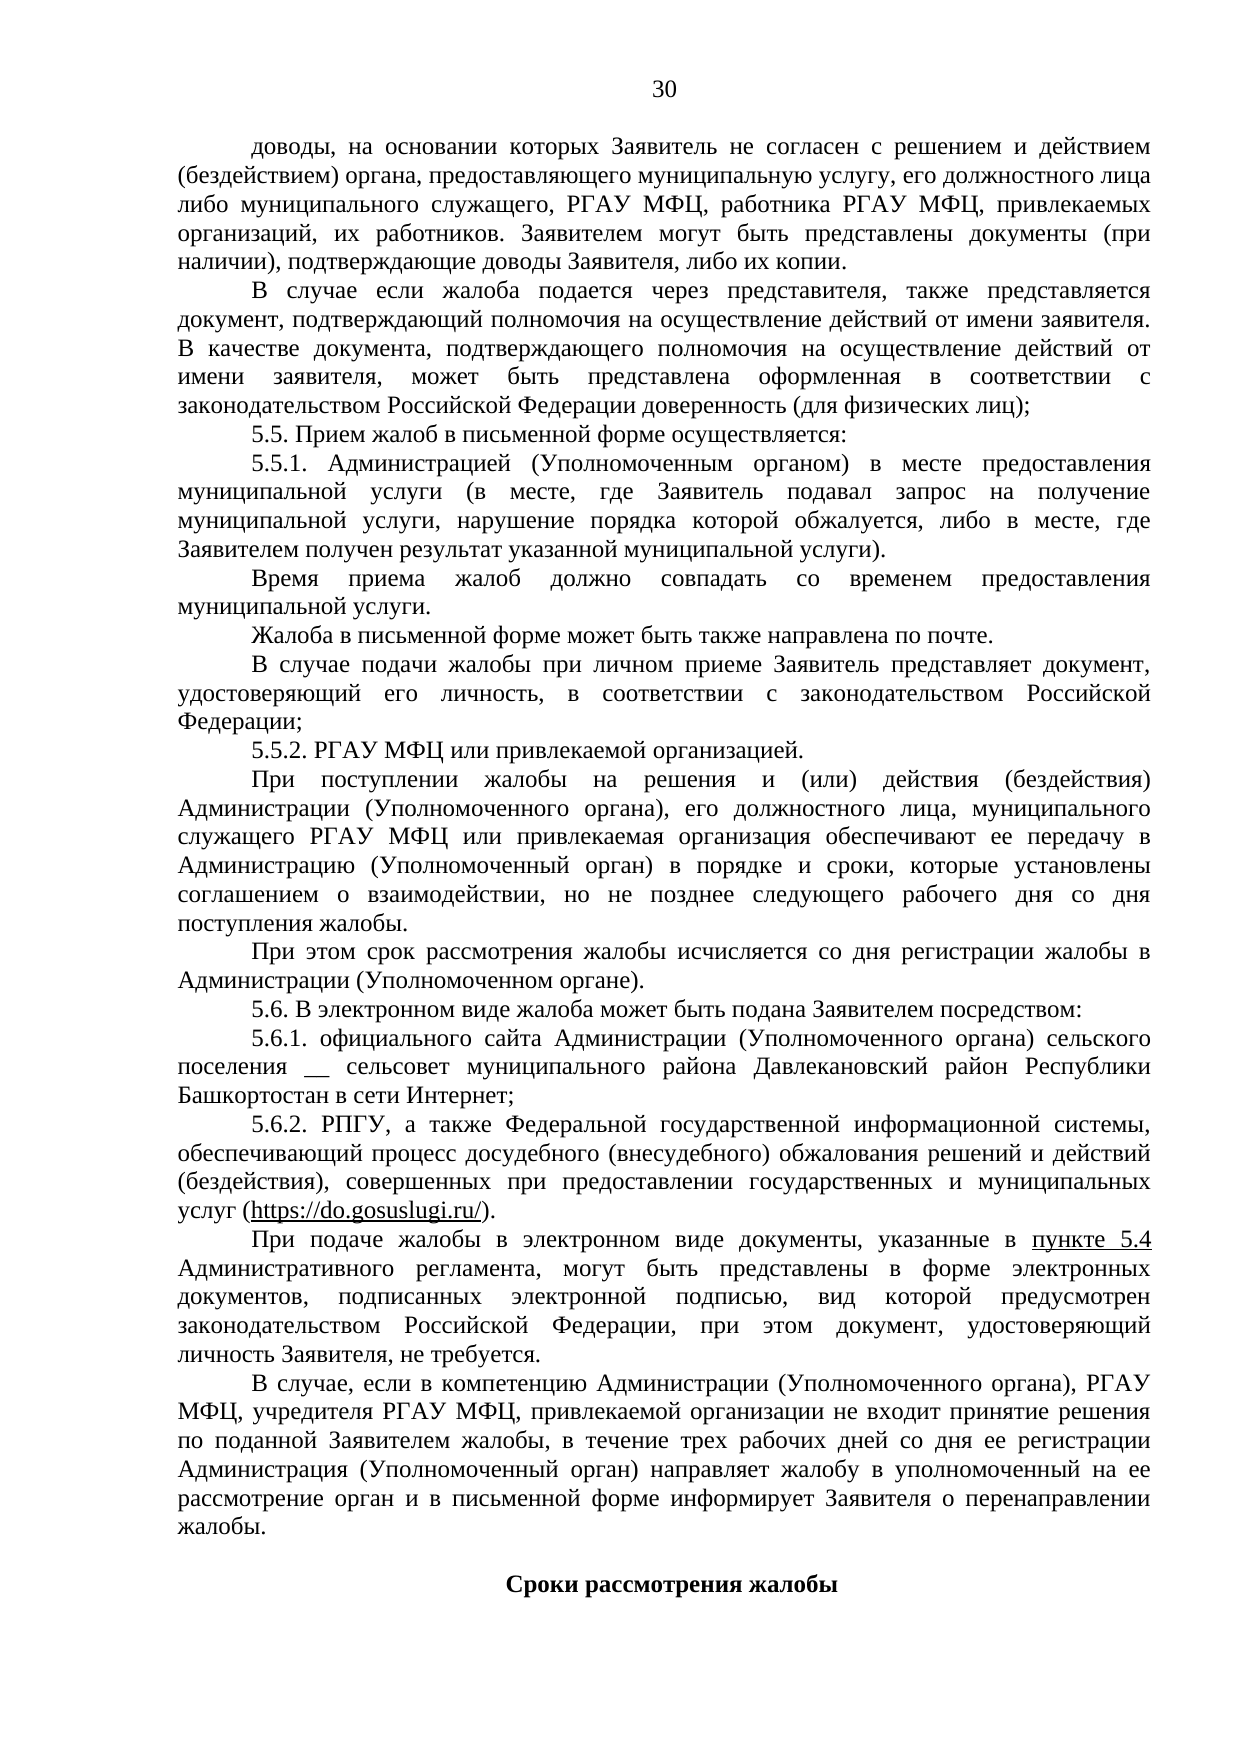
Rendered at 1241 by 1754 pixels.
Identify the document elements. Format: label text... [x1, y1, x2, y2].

text 5.6. В электронном виде жалоба может быть подана Заявителем посредством: [177, 994, 1152, 1023]
text В случае, если в компетенцию Администрации (Уполномоченного органа), РГАУ МФЦ, учредителя РГАУ МФЦ, привлекаемой организации не входит принятие решения по поданной Заявителем жалобы, в течение трех рабочих дней со дня ее регистрации Администрация (Уполномоченный орган) направляет жалобу в уполномоченный на ее рассмотрение орган и в письменной форме информирует Заявителя о перенаправлении жалобы. [177, 1368, 1152, 1540]
text 5.5.1. Администрацией (Уполномоченным органом) в месте предоставления муниципальной услуги (в месте, где Заявитель подавал запрос на получение муниципальной услуги, нарушение порядка которой обжалуется, либо в месте, где Заявителем получен результат указанной муниципальной услуги). [177, 448, 1152, 563]
text 5.6.1. официального сайта Администрации (Уполномоченного органа) сельского поселения __ сельсовет муниципального района Давлекановский район Республики Башкортостан в сети Интернет; [177, 1023, 1152, 1109]
text Сроки рассмотрения жалобы [177, 1569, 1152, 1598]
text При поступлении жалобы на решения и (или) действия (бездействия) Администрации (Уполномоченного органа), его должностного лица, муниципального служащего РГАУ МФЦ или привлекаемая организация обеспечивают ее передачу в Администрацию (Уполномоченный орган) в порядке и сроки, которые установлены соглашением о взаимодействии, но не позднее следующего рабочего дня со дня поступления жалобы. [177, 764, 1152, 936]
text 5.6.2. РПГУ, а также Федеральной государственной информационной системы, обеспечивающий процесс досудебного (внесудебного) обжалования решений и действий (бездействия), совершенных при предоставлении государственных и муниципальных услуг (https://do.gosuslugi.ru/). [177, 1109, 1152, 1224]
text 5.5.2. РГАУ МФЦ или привлекаемой организацией. [177, 735, 1152, 764]
text Время приема жалоб должно совпадать со временем предоставления муниципальной услуги. [177, 563, 1152, 620]
text Жалоба в письменной форме может быть также направлена по почте. [177, 620, 1152, 649]
text доводы, на основании которых Заявитель не согласен с решением и действием (бездействием) органа, предоставляющего муниципальную услугу, его должностного лица либо муниципального служащего, РГАУ МФЦ, работника РГАУ МФЦ, привлекаемых организаций, их работников. Заявителем могут быть представлены документы (при наличии), подтверждающие доводы Заявителя, либо их копии. [177, 131, 1152, 275]
text 5.5. Прием жалоб в письменной форме осуществляется: [177, 419, 1152, 448]
text При этом срок рассмотрения жалобы исчисляется со дня регистрации жалобы в Администрации (Уполномоченном органе). [177, 936, 1152, 994]
text В случае если жалоба подается через представителя, также представляется документ, подтверждающий полномочия на осуществление действий от имени заявителя. В качестве документа, подтверждающего полномочия на осуществление действий от имени заявителя, может быть представлена оформленная в соответствии с законодательством Российской Федерации доверенность (для физических лиц); [177, 275, 1152, 419]
text При подаче жалобы в электронном виде документы, указанные в пункте 5.4 Административного регламента, могут быть представлены в форме электронных документов, подписанных электронной подписью, вид которой предусмотрен законодательством Российской Федерации, при этом документ, удостоверяющий личность Заявителя, не требуется. [177, 1224, 1152, 1368]
text В случае подачи жалобы при личном приеме Заявитель представляет документ, удостоверяющий его личность, в соответствии с законодательством Российской Федерации; [177, 649, 1152, 735]
